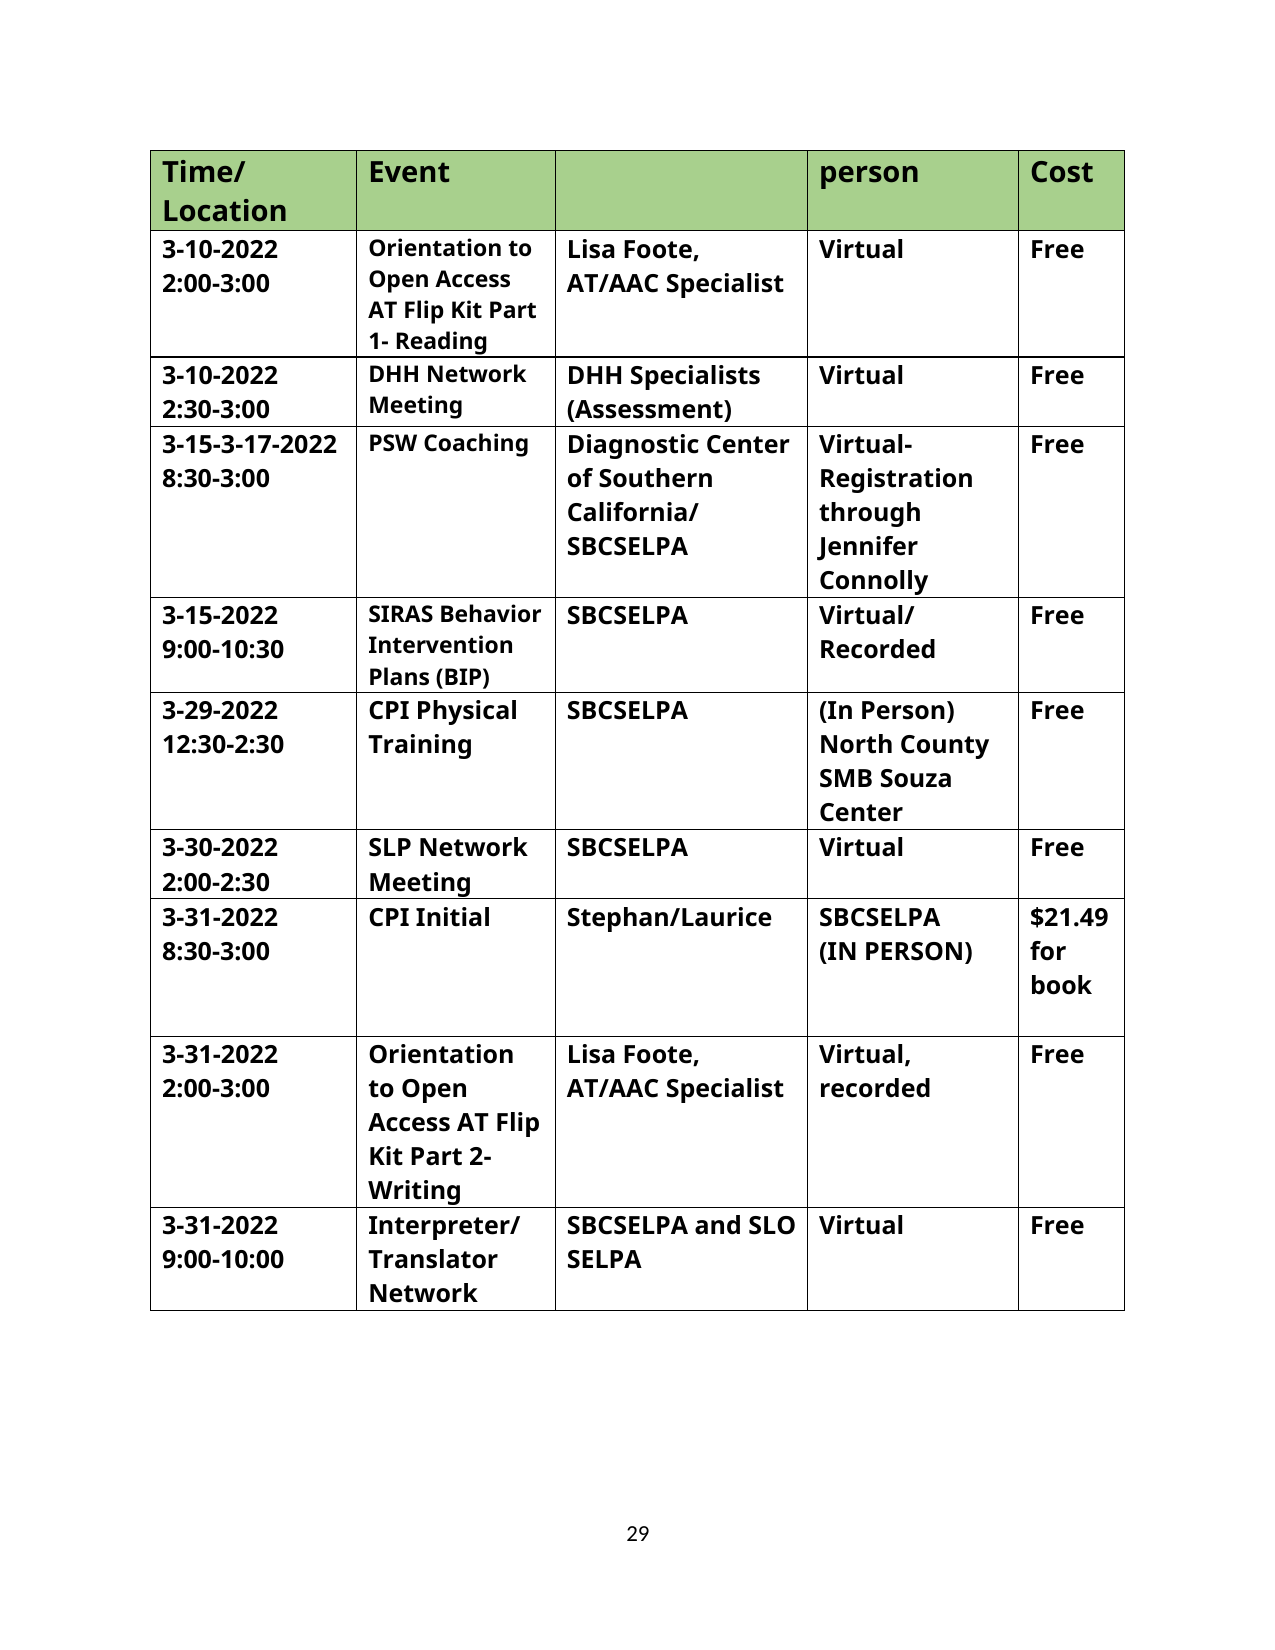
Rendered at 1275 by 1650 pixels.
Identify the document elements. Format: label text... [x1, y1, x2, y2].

table_cell 3-15-2022 9:00-10:30 [151, 598, 356, 692]
table_cell Virtual [808, 358, 1018, 426]
table_cell Virtual/Recorded [808, 598, 1018, 692]
table_cell Virtual [808, 231, 1018, 356]
table_cell Virtual- Registration through Jennifer Connolly [808, 427, 1018, 597]
table_cell SLP Network Meeting [357, 830, 555, 898]
table_cell Diagnostic Center of Southern California/ SBCSELPA [556, 427, 807, 597]
table_cell Free [1019, 693, 1124, 829]
table_cell 3-15-3-17-2022 8:30-3:00 [151, 427, 356, 597]
table_cell Orientation to Open Access AT Flip Kit Part 1- Reading [357, 231, 555, 356]
table_cell Free [1019, 1208, 1124, 1310]
table_cell SBCSELPA [556, 598, 807, 692]
table_cell 3-10-2022 2:30-3:00 [151, 358, 356, 426]
table_cell Free [1019, 427, 1124, 597]
table_cell (In Person) North County SMB Souza Center [808, 693, 1018, 829]
table_cell Presenter [556, 151, 807, 230]
table_cell DHH Specialists (Assessment) [556, 358, 807, 426]
table_cell Free [1019, 231, 1124, 356]
table_cell Date/ Time/Location [151, 151, 356, 230]
table_cell Virtual, recorded [808, 1037, 1018, 1207]
table_cell SBCSELPA [556, 830, 807, 898]
table_cell 3-31-2022 8:30-3:00 [151, 899, 356, 1036]
table_cell Lisa Foote, AT/AAC Specialist [556, 231, 807, 356]
table_cell CPI Physical Training [357, 693, 555, 829]
table_cell 3-31-2022 9:00-10:00 [151, 1208, 356, 1310]
table_cell Free [1019, 1037, 1124, 1207]
table_cell PSW Coaching [357, 427, 555, 597]
table_cell Lisa Foote, AT/AAC Specialist [556, 1037, 807, 1207]
table_cell Free [1019, 358, 1124, 426]
table_cell Orientation to Open Access AT Flip Kit Part 2- Writing [357, 1037, 555, 1207]
table_cell DHH Network Meeting [357, 358, 555, 426]
table_cell Interpreter/ Translator Network [357, 1208, 555, 1310]
table_cell 3-30-2022 2:00-2:30 [151, 830, 356, 898]
table_cell SBCSELPA [556, 693, 807, 829]
table_cell Name of Event [357, 151, 555, 230]
table_cell Free [1019, 598, 1124, 692]
table_cell Stephan/Laurice [556, 899, 807, 1036]
table_cell 3-29-2022 12:30-2:30 [151, 693, 356, 829]
table_cell Free [1019, 830, 1124, 898]
table_cell Virtual/ In person [808, 151, 1018, 230]
table_cell Virtual [808, 1208, 1018, 1310]
table_cell Virtual [808, 830, 1018, 898]
table_cell SBCSELPA and SLO SELPA [556, 1208, 807, 1310]
table_cell Free/ Cost [1019, 151, 1124, 230]
table_cell CPI Initial [357, 899, 555, 1036]
table_cell 3-10-2022 2:00-3:00 [151, 231, 356, 356]
table_cell SBCSELPA (IN PERSON) [808, 899, 1018, 1036]
table_cell 3-31-2022 2:00-3:00 [151, 1037, 356, 1207]
table_cell SIRAS Behavior Intervention Plans (BIP) [357, 598, 555, 692]
table_cell $21.49 for book [1019, 899, 1124, 1036]
